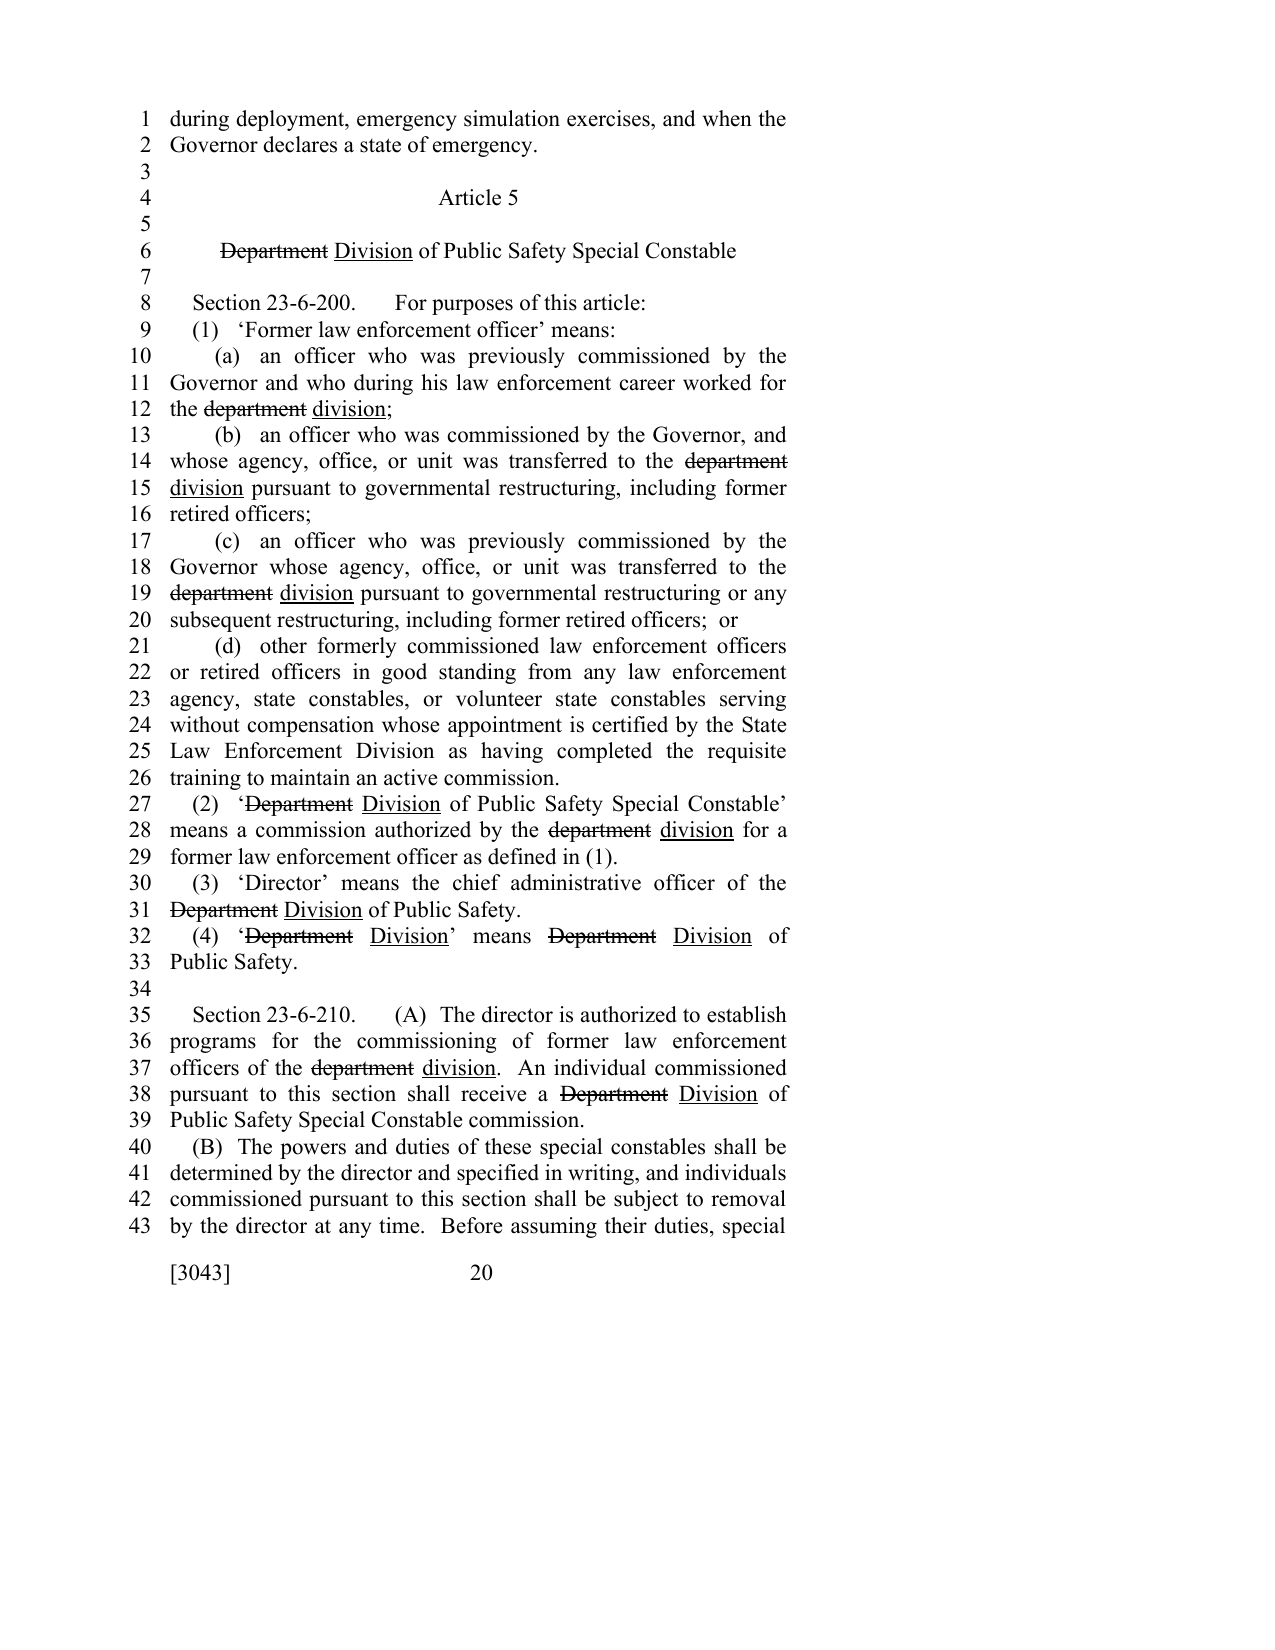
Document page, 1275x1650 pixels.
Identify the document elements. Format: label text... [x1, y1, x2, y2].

text (3) ‘Director’ means the chief administrative officer of the Department Division of Public Safety. [169, 869, 787, 922]
text (1) ‘Former law enforcement officer’ means: [169, 316, 787, 342]
text Section 23-6-210. (A) The director is authorized to establish programs for the commissioning of former law enforcement officers of the department division. An individual commissioned pursuant to this section shall receive a Department Division of Public Safety Special Constable commission. [169, 1001, 787, 1133]
text (4) ‘Department Division’ means Department Division of Public Safety. [169, 922, 787, 975]
text (a) an officer who was previously commissioned by the Governor and who during his law enforcement career worked for the department division; [169, 342, 787, 421]
text (2) ‘Department Division of Public Safety Special Constable’ means a commission authorized by the department division for a former law enforcement officer as defined in (1). [169, 790, 787, 869]
text (b) an officer who was commissioned by the Governor, and whose agency, office, or unit was transferred to the department division pursuant to governmental restructuring, including former retired officers; [169, 421, 787, 527]
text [169, 1133, 787, 1238]
text Section 23-6-200. For purposes of this article: [169, 289, 787, 316]
text (d) other formerly commissioned law enforcement officers or retired officers in good standing from any law enforcement agency, state constables, or volunteer state constables serving without compensation whose appointment is certified by the State Law Enforcement Division as having completed the requisite training to maintain an active commission. [169, 632, 787, 790]
text Department Division of Public Safety Special Constable [169, 237, 787, 263]
text (c) an officer who was previously commissioned by the Governor whose agency, office, or unit was transferred to the department division pursuant to governmental restructuring or any subsequent restructuring, including former retired officers; or [169, 527, 787, 632]
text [169, 105, 787, 158]
text Article 5 [169, 184, 787, 210]
